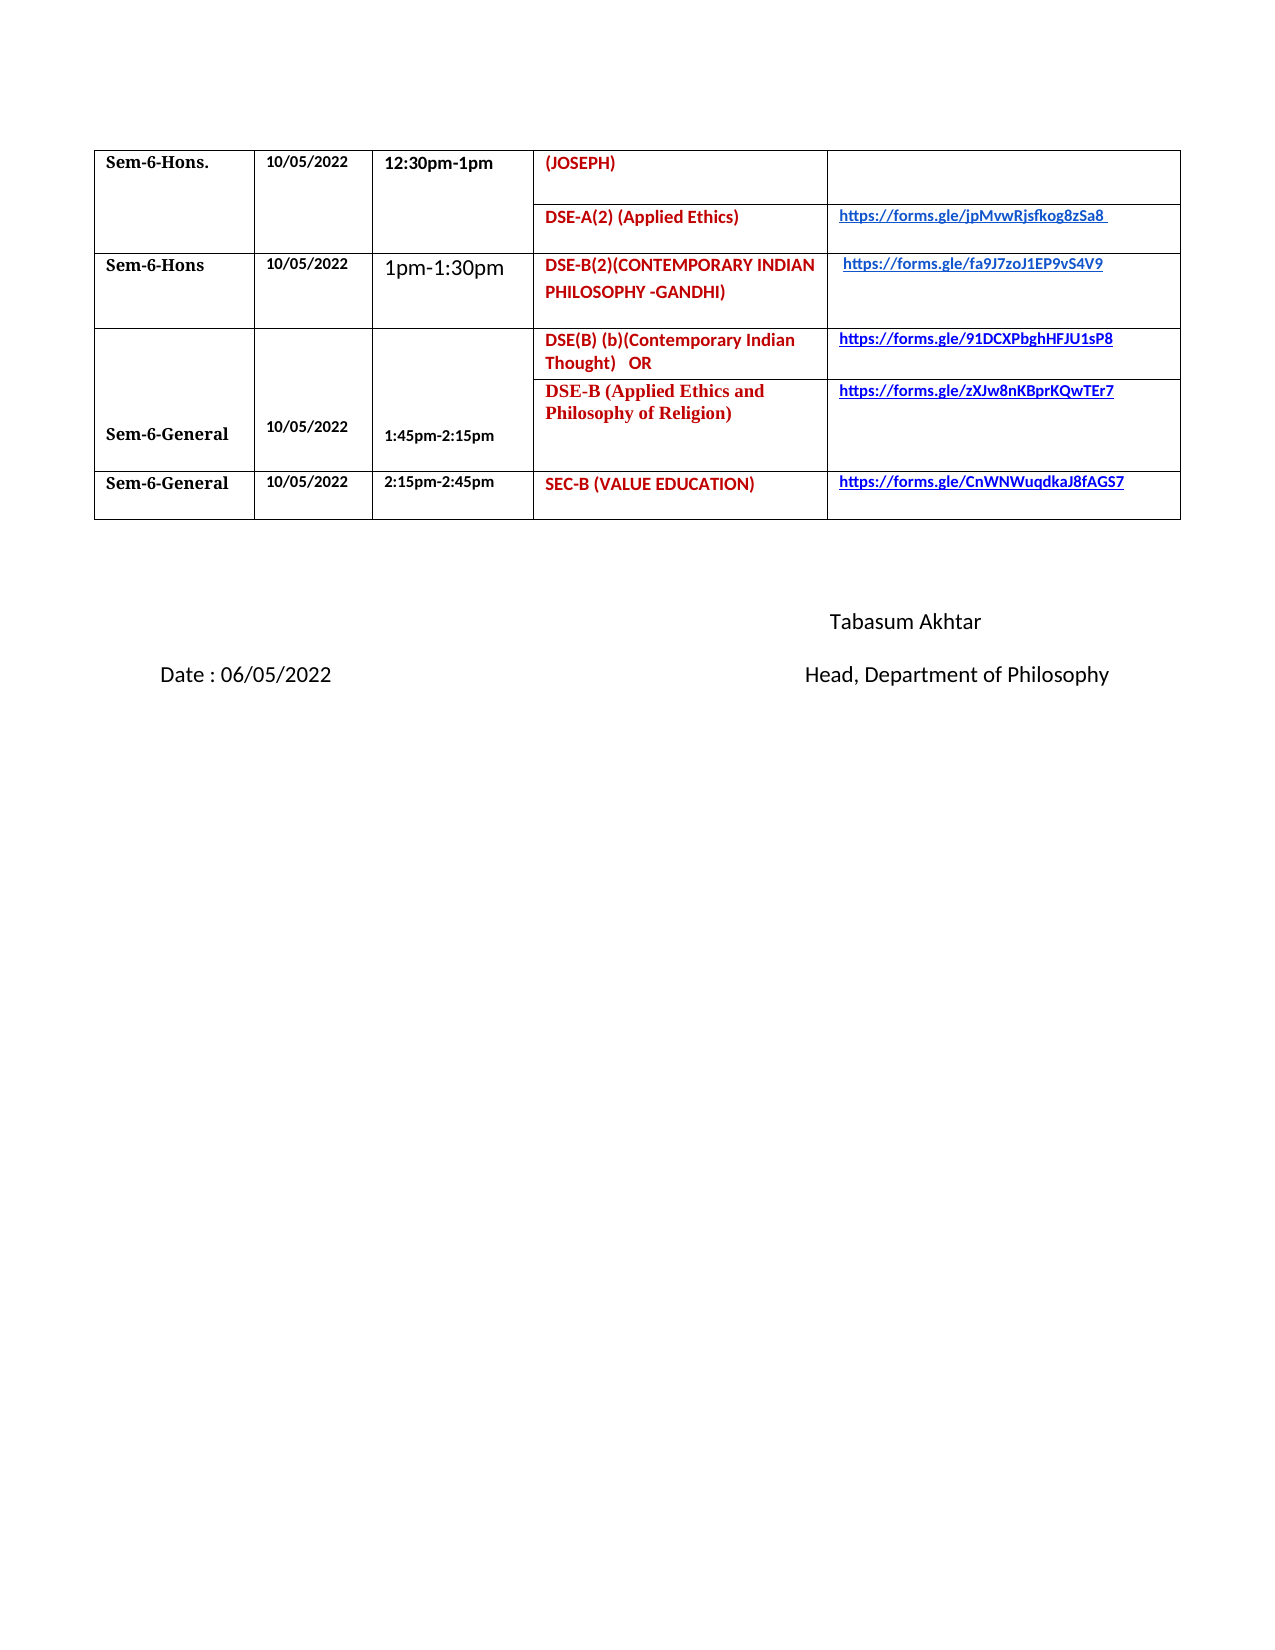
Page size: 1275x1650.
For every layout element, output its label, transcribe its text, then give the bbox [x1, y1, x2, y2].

table_cell 10/05/2022 [255, 151, 372, 252]
text Date : 06/05/2022 Head, Department of Philosophy [150, 660, 1125, 688]
table_cell https://forms.gle/zXJw8nKBprKQwTEr7 [828, 380, 1180, 471]
table_cell Sem-6-General [95, 329, 254, 471]
table_cell 1:45pm-2:15pm [373, 329, 533, 471]
text Tabasum Akhtar [150, 607, 1125, 635]
table_cell Sem-6-General [95, 472, 254, 519]
table_cell 10/05/2022 [255, 329, 372, 471]
table_cell 10/05/2022 [255, 472, 372, 519]
table_cell 1pm-1:30pm [373, 254, 533, 327]
table_cell DSE-B (Applied Ethics and Philosophy of Religion) [534, 380, 827, 471]
table_cell 2:15pm-2:45pm [373, 472, 533, 519]
table_cell DSE(B) (b)(Contemporary Indian Thought) OR [534, 329, 827, 379]
table_cell https://forms.gle/jpMvwRjsfkog8zSa8 [828, 205, 1180, 252]
table_cell https://forms.gle/fa9J7zoJ1EP9vS4V9 [828, 254, 1180, 327]
table_cell DSE-A(2) (Applied Ethics) [534, 205, 827, 252]
table_cell https://forms.gle/91DCXPbghHFJU1sP8 [828, 329, 1180, 379]
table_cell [534, 151, 827, 204]
table_cell DSE-B(2)(CONTEMPORARY INDIAN PHILOSOPHY -GANDHI) [534, 254, 827, 327]
table_cell 10/05/2022 [255, 254, 372, 327]
table_cell 12:30pm-1pm [373, 151, 533, 252]
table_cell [828, 151, 1180, 204]
table_cell Sem-6-Hons [95, 254, 254, 327]
table_cell https://forms.gle/CnWNWuqdkaJ8fAGS7 [828, 472, 1180, 519]
table_cell SEC-B (VALUE EDUCATION) [534, 472, 827, 519]
table_cell Sem-6-Hons. [95, 151, 254, 252]
